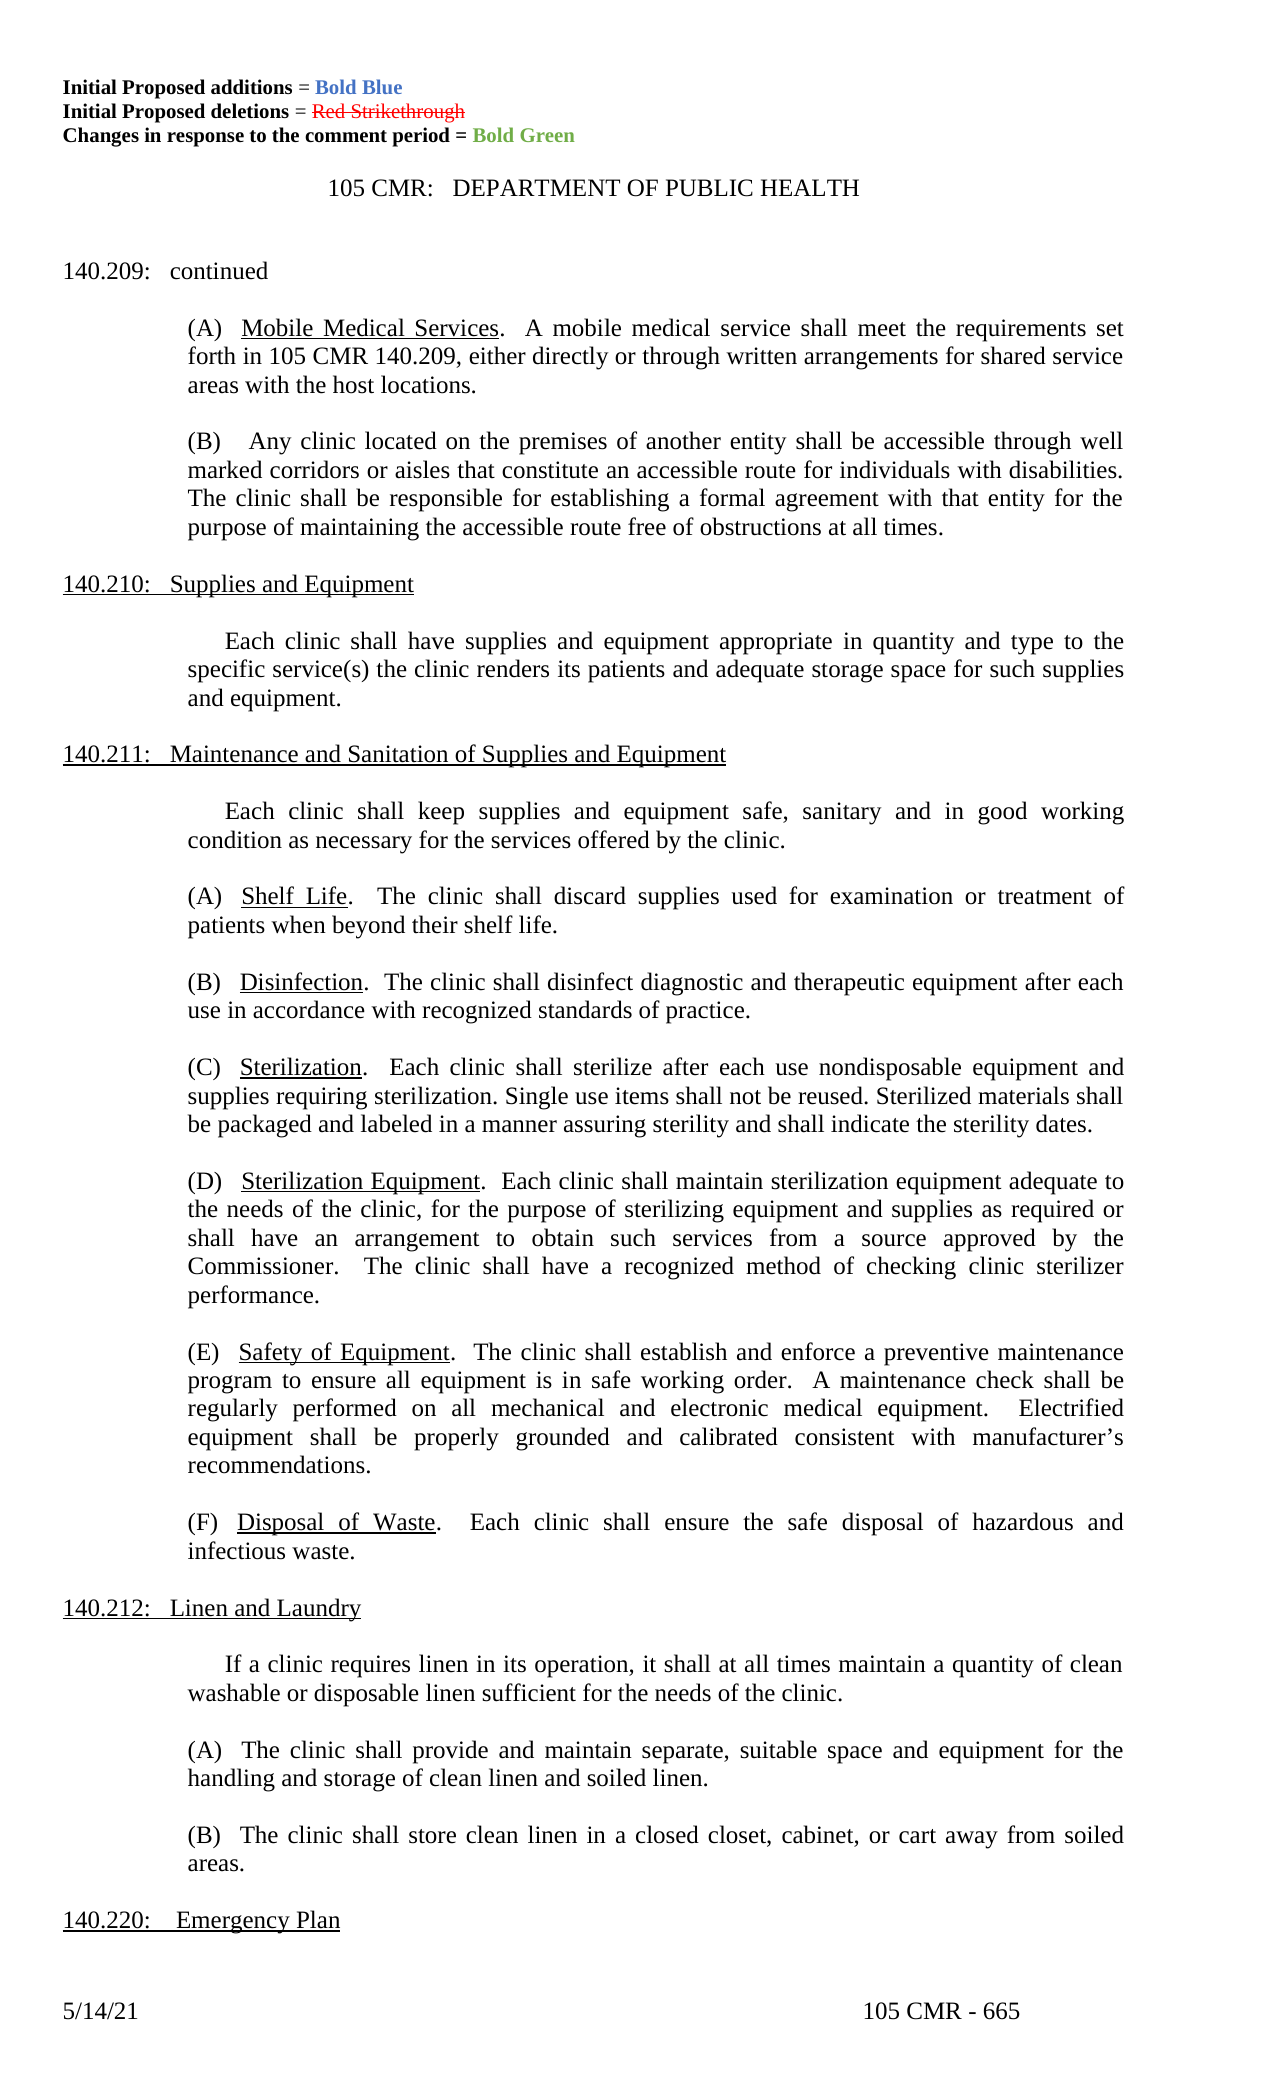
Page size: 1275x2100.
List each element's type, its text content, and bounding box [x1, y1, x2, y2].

text (A) Mobile Medical Services. A mobile medical service shall meet the requirements set forth in 105 CMR 140.209, either directly or through written arrangements for shared service areas with the host locations. [187, 313, 1125, 399]
text (B) The clinic shall store clean linen in a closed closet, cabinet, or cart away from soiled areas. [187, 1821, 1125, 1878]
text 140.210: Supplies and Equipment [62, 569, 1125, 598]
text Each clinic shall keep supplies and equipment safe, sanitary and in good working condition as necessary for the services offered by the clinic. [187, 797, 1125, 854]
text 140.220: Emergency Plan [62, 1906, 1125, 1934]
text (A) Shelf Life. The clinic shall discard supplies used for examination or treatment of patients when beyond their shelf life. [187, 882, 1125, 939]
text 140.211: Maintenance and Sanitation of Supplies and Equipment [62, 740, 1125, 768]
text 140.209: continued [62, 257, 1125, 285]
text (C) Sterilization. Each clinic shall sterilize after each use nondisposable equipment and supplies requiring sterilization. Single use items shall not be reused. Sterilized materials shall be packaged and labeled in a manner assuring sterility and shall indicate the sterility dates. [187, 1053, 1125, 1138]
text (B) Disinfection. The clinic shall disinfect diagnostic and therapeutic equipment after each use in accordance with recognized standards of practice. [187, 968, 1125, 1024]
text (E) Safety of Equipment. The clinic shall establish and enforce a preventive maintenance program to ensure all equipment is in safe working order. A maintenance check shall be regularly performed on all mechanical and electronic medical equipment. Electrified equipment shall be properly grounded and calibrated consistent with manufacturer’s recommendations. [187, 1337, 1125, 1479]
text (B) Any clinic located on the premises of another entity shall be accessible through well marked corridors or aisles that constitute an accessible route for individuals with disabilities. The clinic shall be responsible for establishing a formal agreement with that entity for the purpose of maintaining the accessible route free of obstructions at all times. [187, 427, 1125, 541]
text (D) Sterilization Equipment. Each clinic shall maintain sterilization equipment adequate to the needs of the clinic, for the purpose of sterilizing equipment and supplies as required or shall have an arrangement to obtain such services from a source approved by the Commissioner. The clinic shall have a recognized method of checking clinic sterilizer performance. [187, 1167, 1125, 1309]
text (A) The clinic shall provide and maintain separate, suitable space and equipment for the handling and storage of clean linen and soiled linen. [187, 1735, 1125, 1792]
text If a clinic requires linen in its operation, it shall at all times maintain a quantity of clean washable or disposable linen sufficient for the needs of the clinic. [187, 1650, 1125, 1707]
text (F) Disposal of Waste. Each clinic shall ensure the safe disposal of hazardous and infectious waste. [187, 1508, 1125, 1565]
text 140.212: Linen and Laundry [62, 1593, 1125, 1622]
text Each clinic shall have supplies and equipment appropriate in quantity and type to the specific service(s) the clinic renders its patients and adequate storage space for such supplies and equipment. [187, 626, 1125, 712]
